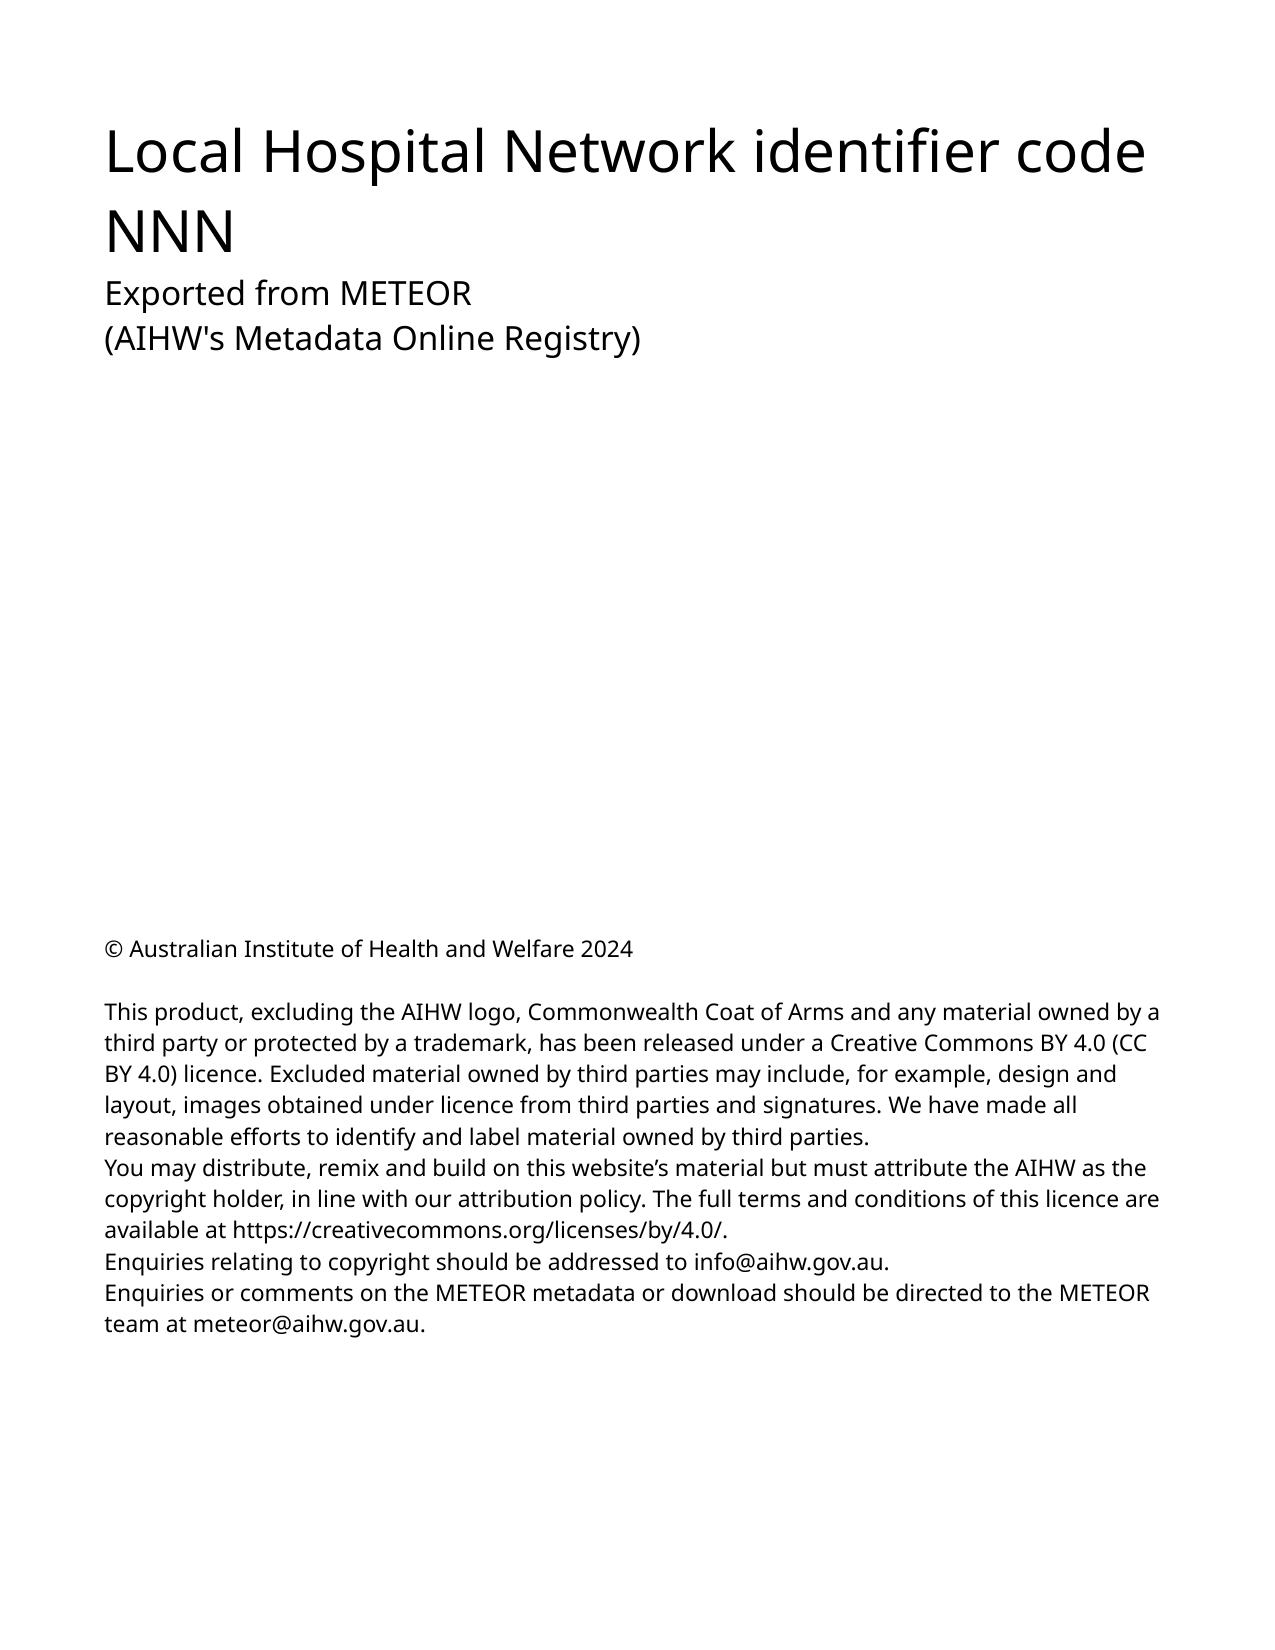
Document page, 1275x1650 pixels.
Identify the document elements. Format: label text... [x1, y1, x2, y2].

text Enquiries relating to copyright should be addressed to info@aihw.gov.au. [104, 1246, 1171, 1277]
text You may distribute, remix and build on this website’s material but must attribute the AIHW as the copyright holder, in line with our attribution policy. The full terms and conditions of this licence are available at https://creativecommons.org/licenses/by/4.0/. [104, 1152, 1171, 1246]
text © Australian Institute of Health and Welfare 2024 [104, 933, 1171, 964]
subtitle Exported from METEOR [104, 269, 1171, 315]
text This product, excluding the AIHW logo, Commonwealth Coat of Arms and any material owned by a third party or protected by a trademark, has been released under a Creative Commons BY 4.0 (CC BY 4.0) licence. Excluded material owned by third parties may include, for example, design and layout, images obtained under licence from third parties and signatures. We have made all reasonable efforts to identify and label material owned by third parties. [104, 996, 1171, 1152]
text Enquiries or comments on the METEOR metadata or download should be directed to the METEOR team at meteor@aihw.gov.au. [104, 1277, 1171, 1339]
title Local Hospital Network identifier code NNN [104, 110, 1171, 269]
subtitle (AIHW's Metadata Online Registry) [104, 315, 1171, 360]
